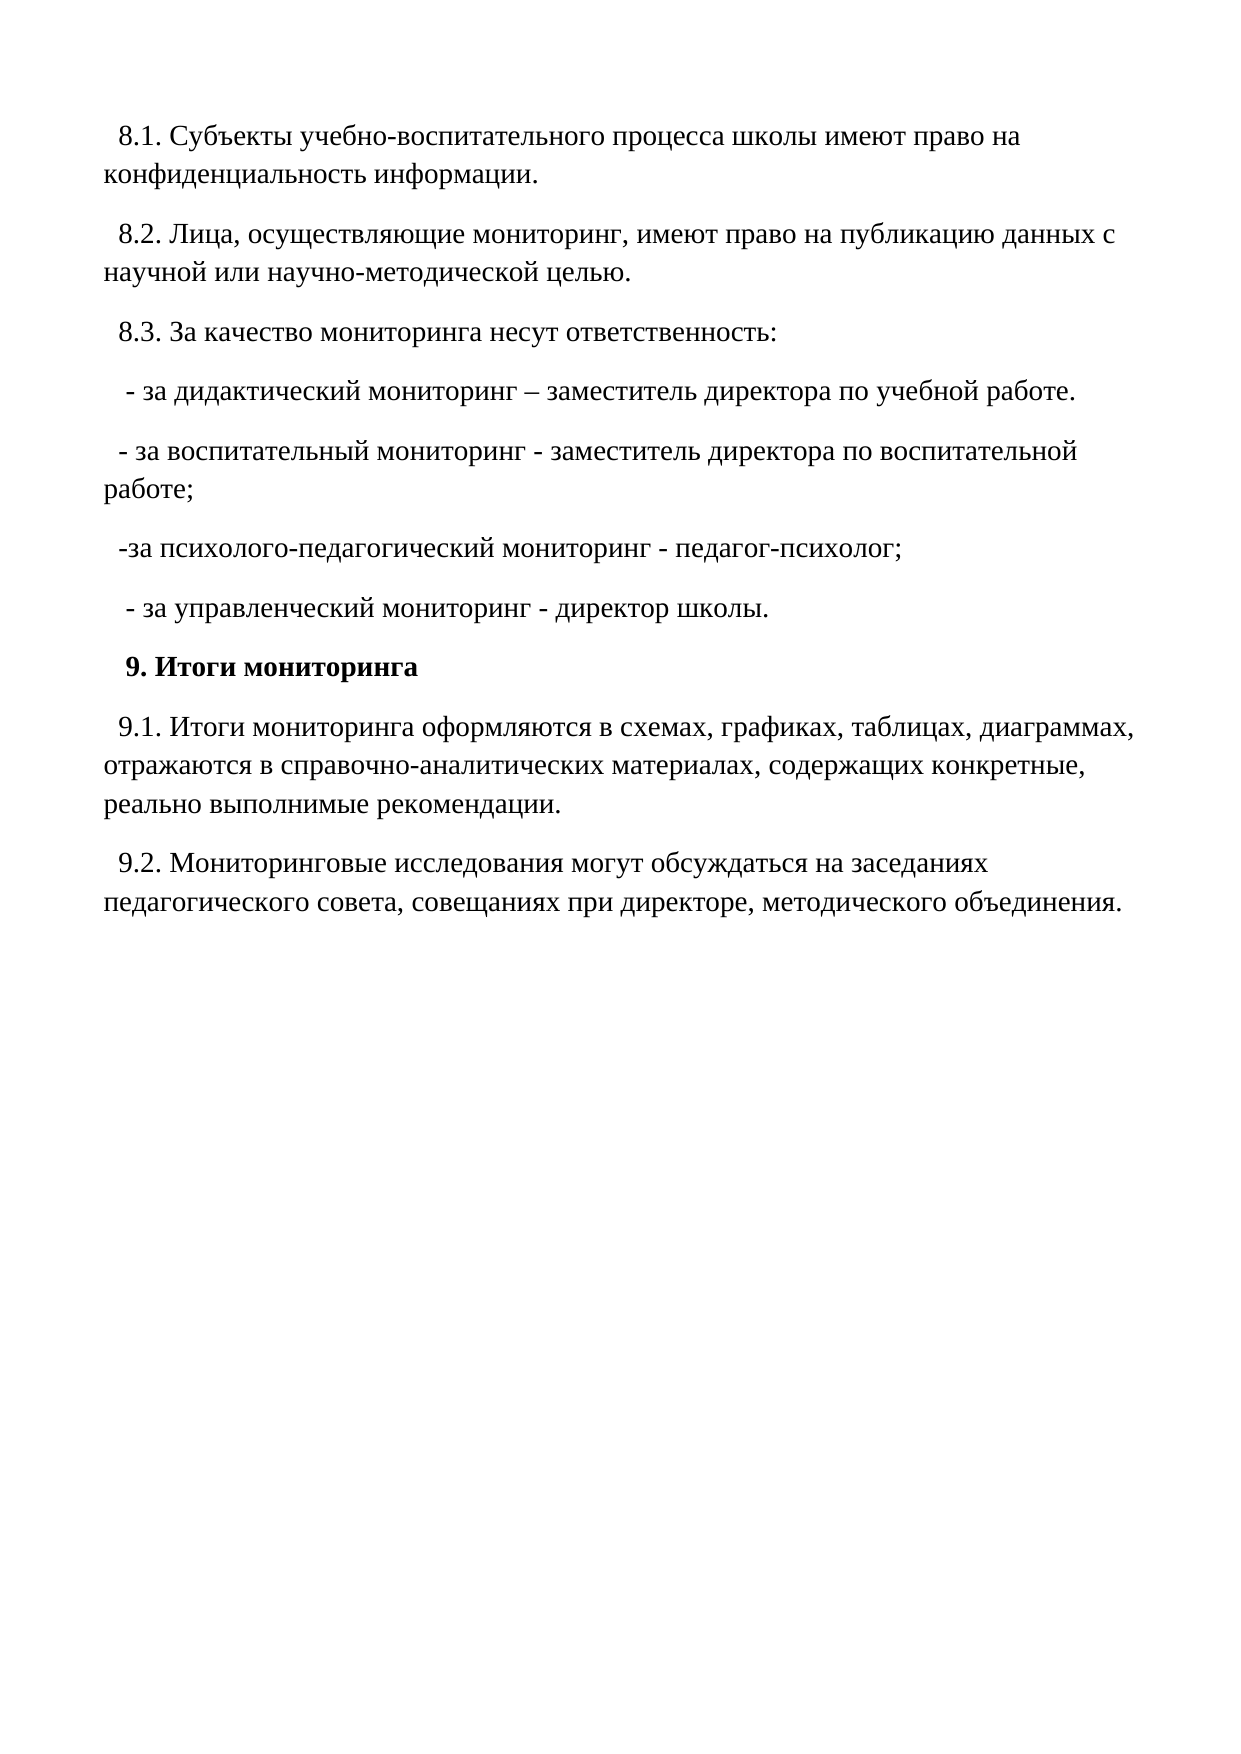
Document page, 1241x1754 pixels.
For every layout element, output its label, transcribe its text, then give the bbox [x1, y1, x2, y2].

text 8.2. Лица, осуществляющие мониторинг, имеют право на публикацию данных с научной или научно-методической целью. [103, 216, 1152, 288]
text 9.2. Мониторинговые исследования могут обсуждаться на заседаниях педагогического совета, совещаниях при директоре, методического объединения. [103, 845, 1152, 917]
text -за психолого-педагогический мониторинг - педагог-психолог; [103, 531, 1152, 564]
text 8.3. За качество мониторинга несут ответственность: [103, 314, 1152, 347]
text - за воспитательный мониторинг - заместитель директора по воспитательной работе; [103, 433, 1152, 505]
text 9. Итоги мониторинга [103, 649, 1152, 683]
text 9.1. Итоги мониторинга оформляются в схемах, графиках, таблицах, диаграммах, отражаются в справочно-аналитических материалах, содержащих конкретные, реально выполнимые рекомендации. [103, 709, 1152, 819]
text - за управленческий мониторинг - директор школы. [103, 590, 1152, 623]
text - за дидактический мониторинг – заместитель директора по учебной работе. [103, 373, 1152, 407]
text 8.1. Субъекты учебно-воспитательного процесса школы имеют право на конфиденциальность информации. [103, 118, 1152, 190]
